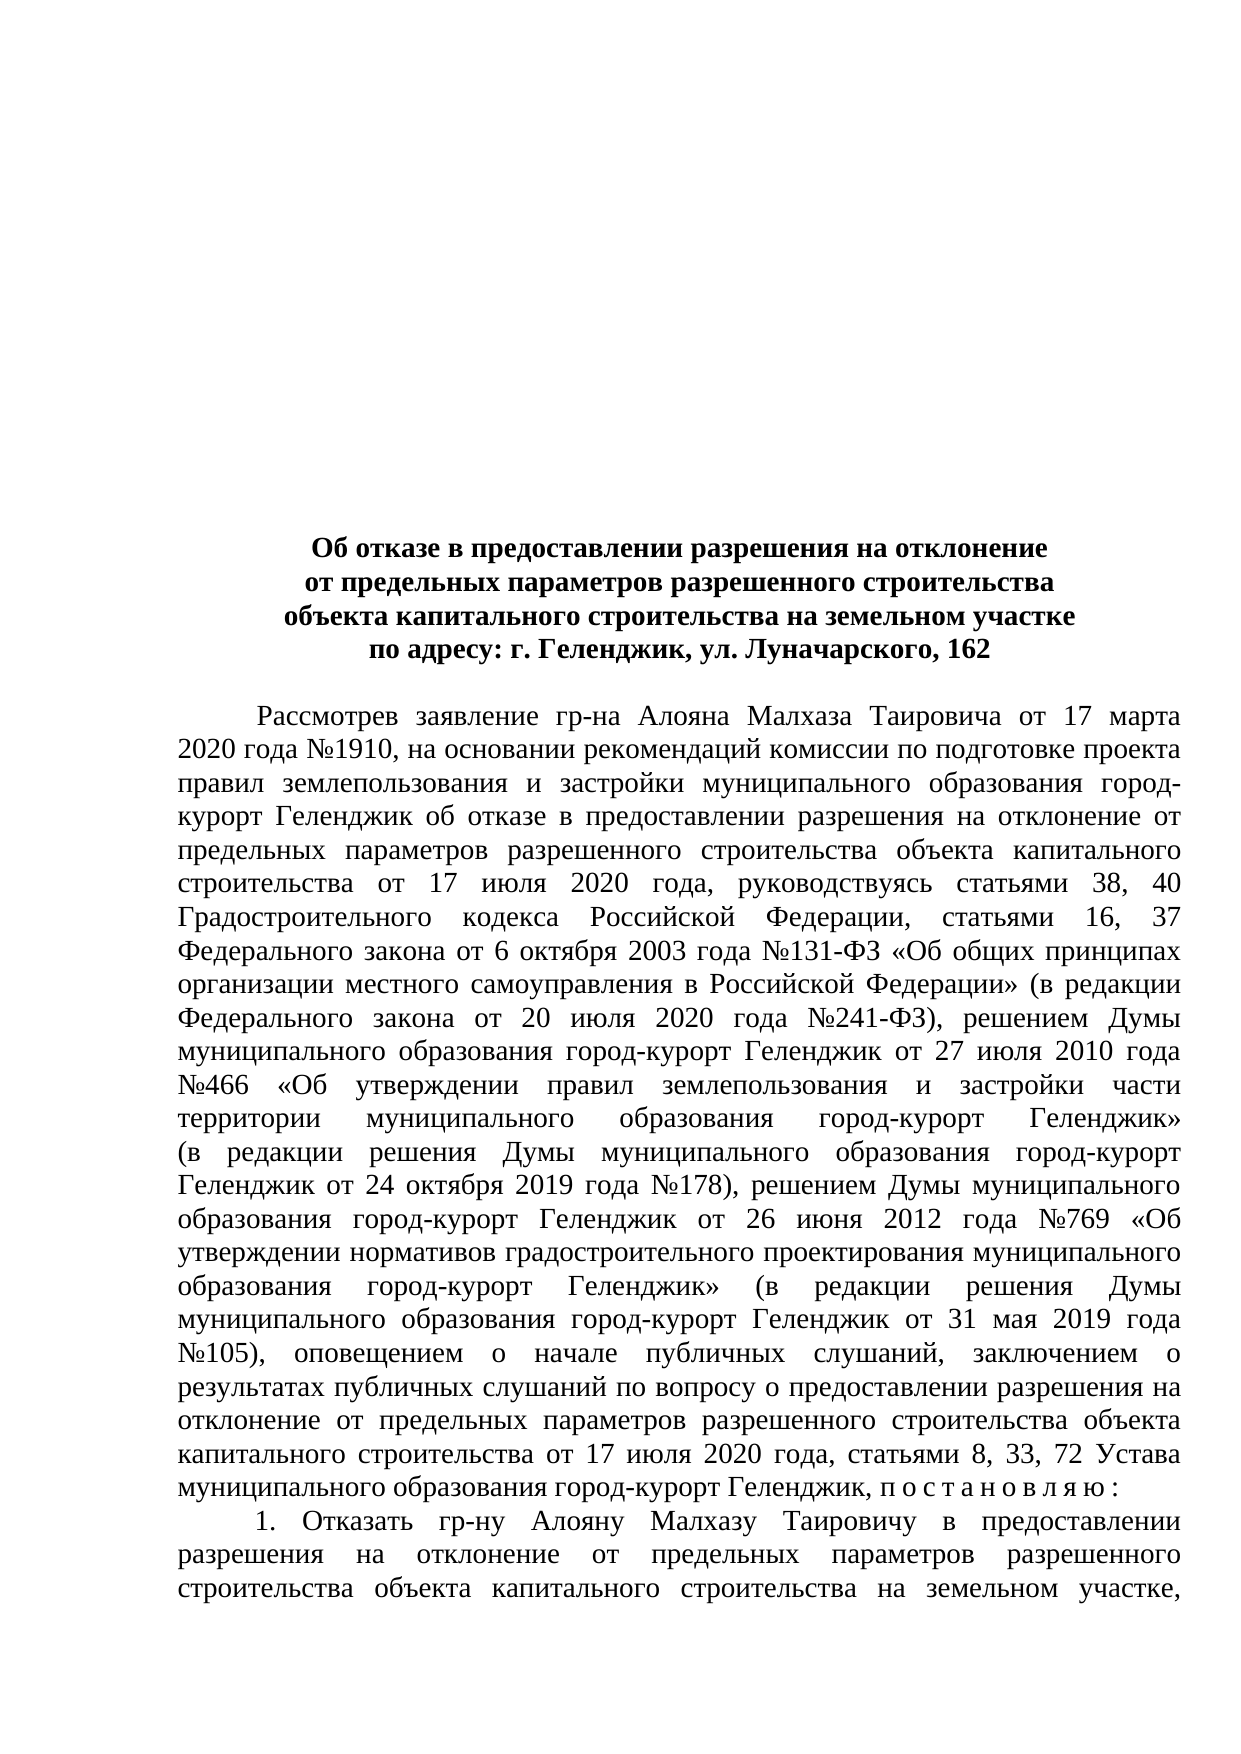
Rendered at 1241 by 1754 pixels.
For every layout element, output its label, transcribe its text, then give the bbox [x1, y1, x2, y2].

text Об отказе в предоставлении разрешения на отклонение от предельных параметров разрешенного строительства объекта капитального строительства на земельном участке по адресу: г. Геленджик, ул. Луначарского, 162 [177, 531, 1182, 665]
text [177, 1503, 1182, 1604]
text Рассмотрев заявление гр-на Алояна Малхаза Таировича от 17 марта 2020 года №1910, на основании рекомендаций комиссии по подготовке проекта правил землепользования и застройки муниципального образования город-курорт Геленджик об отказе в предоставлении разрешения на отклонение от предельных параметров разрешенного строительства объекта капитального строительства от 17 июля 2020 года, руководствуясь статьями 38, 40 Градостроительного кодекса Российской Федерации, статьями 16, 37 Федерального закона от 6 октября 2003 года №131-ФЗ «Об общих принципах организации местного самоуправления в Российской Федерации» (в редакции Федерального закона от 20 июля 2020 года №241-ФЗ), решением Думы муниципального образования город-курорт Геленджик от 27 июля 2010 года №466 «Об утверждении правил землепользования и застройки части территории муниципального образования город-курорт Геленджик» (в редакции решения Думы муниципального образования город-курорт Геленджик от 24 октября 2019 года №178), решением Думы муниципального образования город-курорт Геленджик от 26 июня 2012 года №769 «Об утверждении нормативов градостроительного проектирования муниципального образования город-курорт Геленджик» (в редакции решения Думы муниципального образования город-курорт Геленджик от 31 мая 2019 года №105), оповещением о начале публичных слушаний, заключением о результатах публичных слушаний по вопросу о предоставлении разрешения на отклонение от предельных параметров разрешенного строительства объекта капитального строительства от 17 июля 2020 года, статьями 8, 33, 72 Устава муниципального образования город-курорт Геленджик, постановляю: [177, 698, 1182, 1503]
